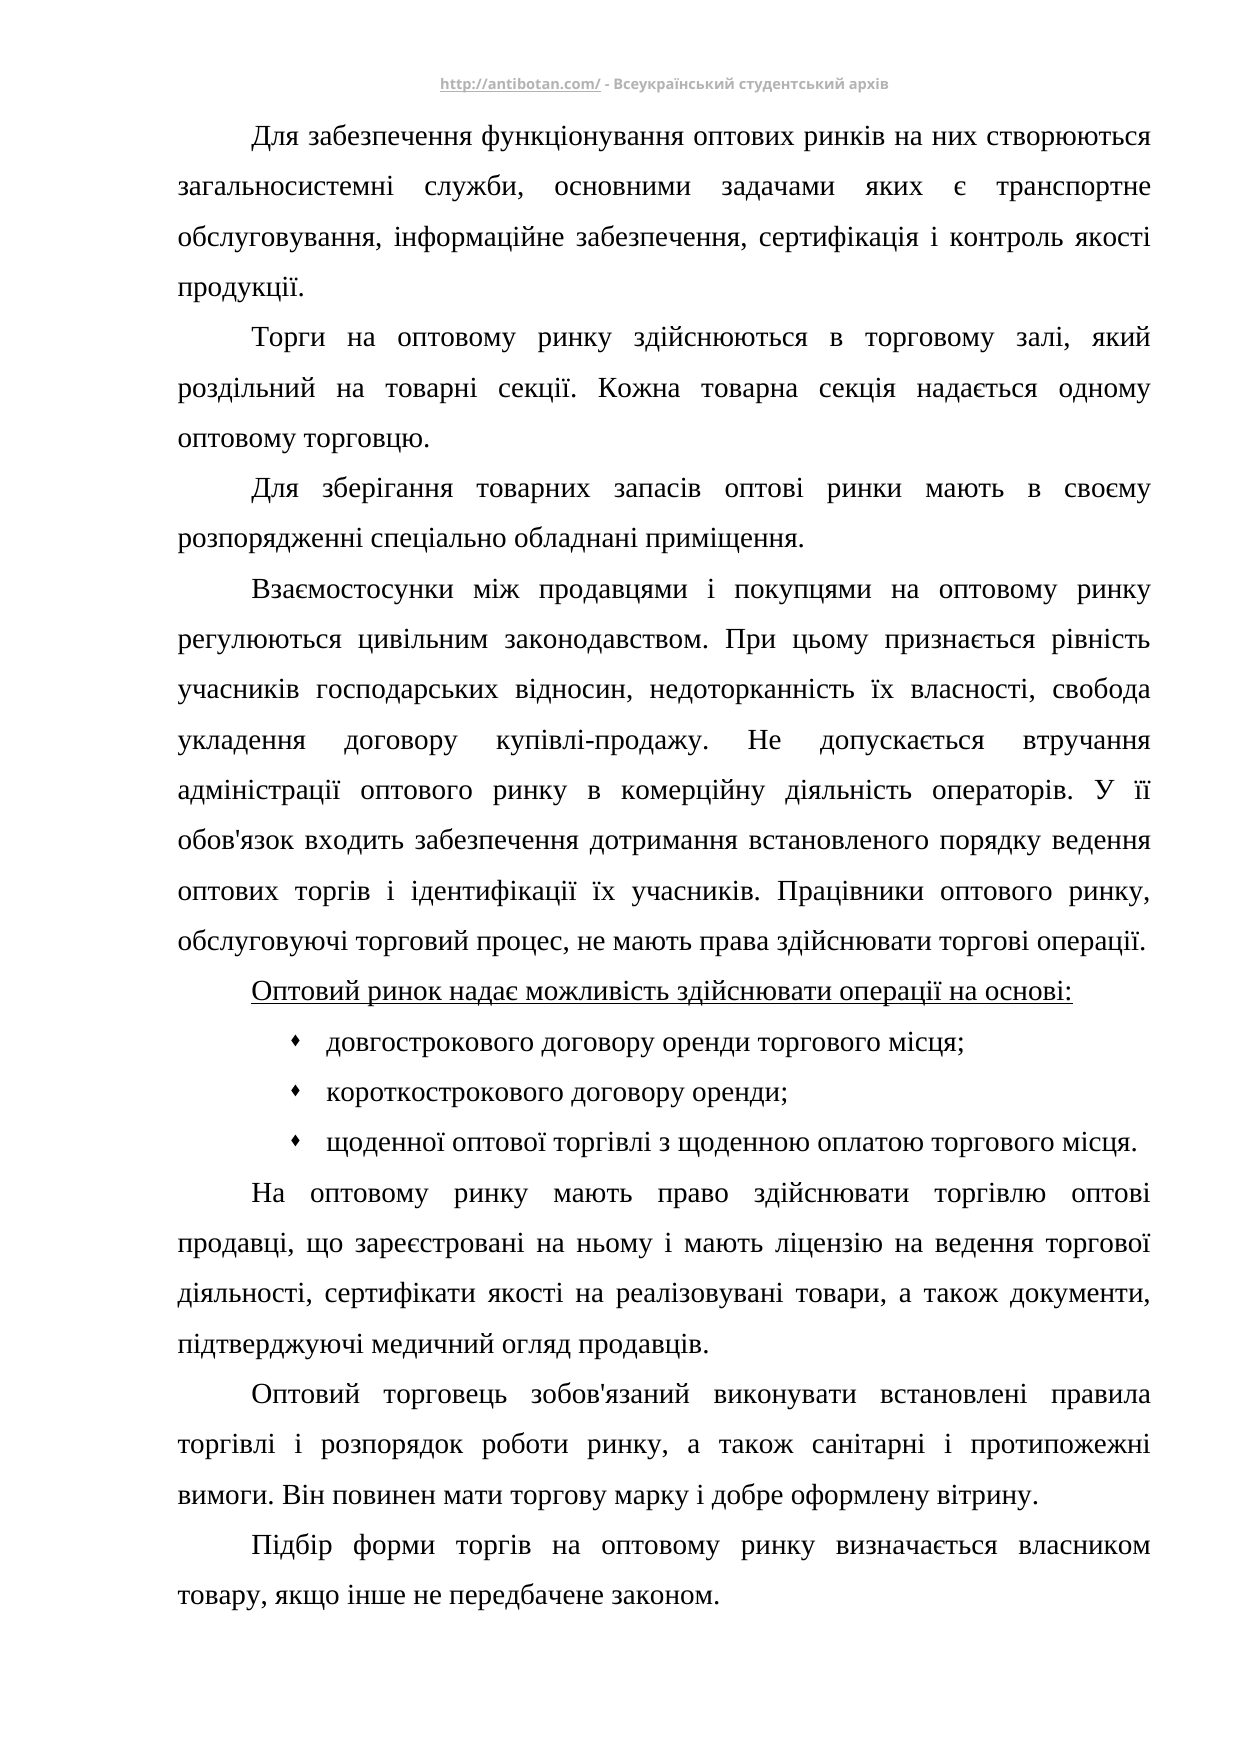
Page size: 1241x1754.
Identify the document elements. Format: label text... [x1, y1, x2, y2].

text Взаємостосунки між продавцями і покупцями на оптовому ринку регулюються цивільним законодавством. При цьому признається рівність учасників господарських відносин, недоторканність їх власності, свобода укладення договору купівлі-продажу. Не допускається втручання адміністрації оптового ринку в комерційну діяльність операторів. У її обов'язок входить забезпечення дотримання встановленого порядку ведення оптових торгів і ідентифікації їх учасників. Працівники оптового ринку, обслуговуючі торговий процес, не мають права здійснювати торгові операції. [177, 571, 1152, 957]
list щоденної оптової торгівлі з щоденною оплатою торгового місця. [288, 1124, 1152, 1158]
list короткострокового договору оренди; [288, 1074, 1152, 1108]
text Для забезпечення функціонування оптових ринків на них створюються загальносистемні служби, основними задачами яких є транспортне обслуговування, інформаційне забезпечення, сертифікація і контроль якості продукції. [177, 118, 1152, 303]
text Оптовий ринок надає можливість здійснювати операції на основі: [177, 973, 1152, 1007]
list довгострокового договору оренди торгового місця; [288, 1024, 1152, 1057]
text Оптовий торговець зобов'язаний виконувати встановлені правила торгівлі і розпорядок роботи ринку, а також санітарні і протипожежні вимоги. Він повинен мати торгову марку і добре оформлену вітрину. [177, 1376, 1152, 1510]
text Для зберігання товарних запасів оптові ринки мають в своєму розпорядженні спеціально обладнані приміщення. [177, 470, 1152, 554]
text Підбір форми торгів на оптовому ринку визначається власником товару, якщо інше не передбачене законом. [177, 1527, 1152, 1611]
text Торги на оптовому ринку здійснюються в торговому залі, який роздільний на товарні секції. Кожна товарна секція надається одному оптовому торговцю. [177, 319, 1152, 453]
text На оптовому ринку мають право здійснювати торгівлю оптові продавці, що зареєстровані на ньому і мають ліцензію на ведення торгової діяльності, сертифікати якості на реалізовувані товари, а також документи, підтверджуючі медичний огляд продавців. [177, 1175, 1152, 1359]
